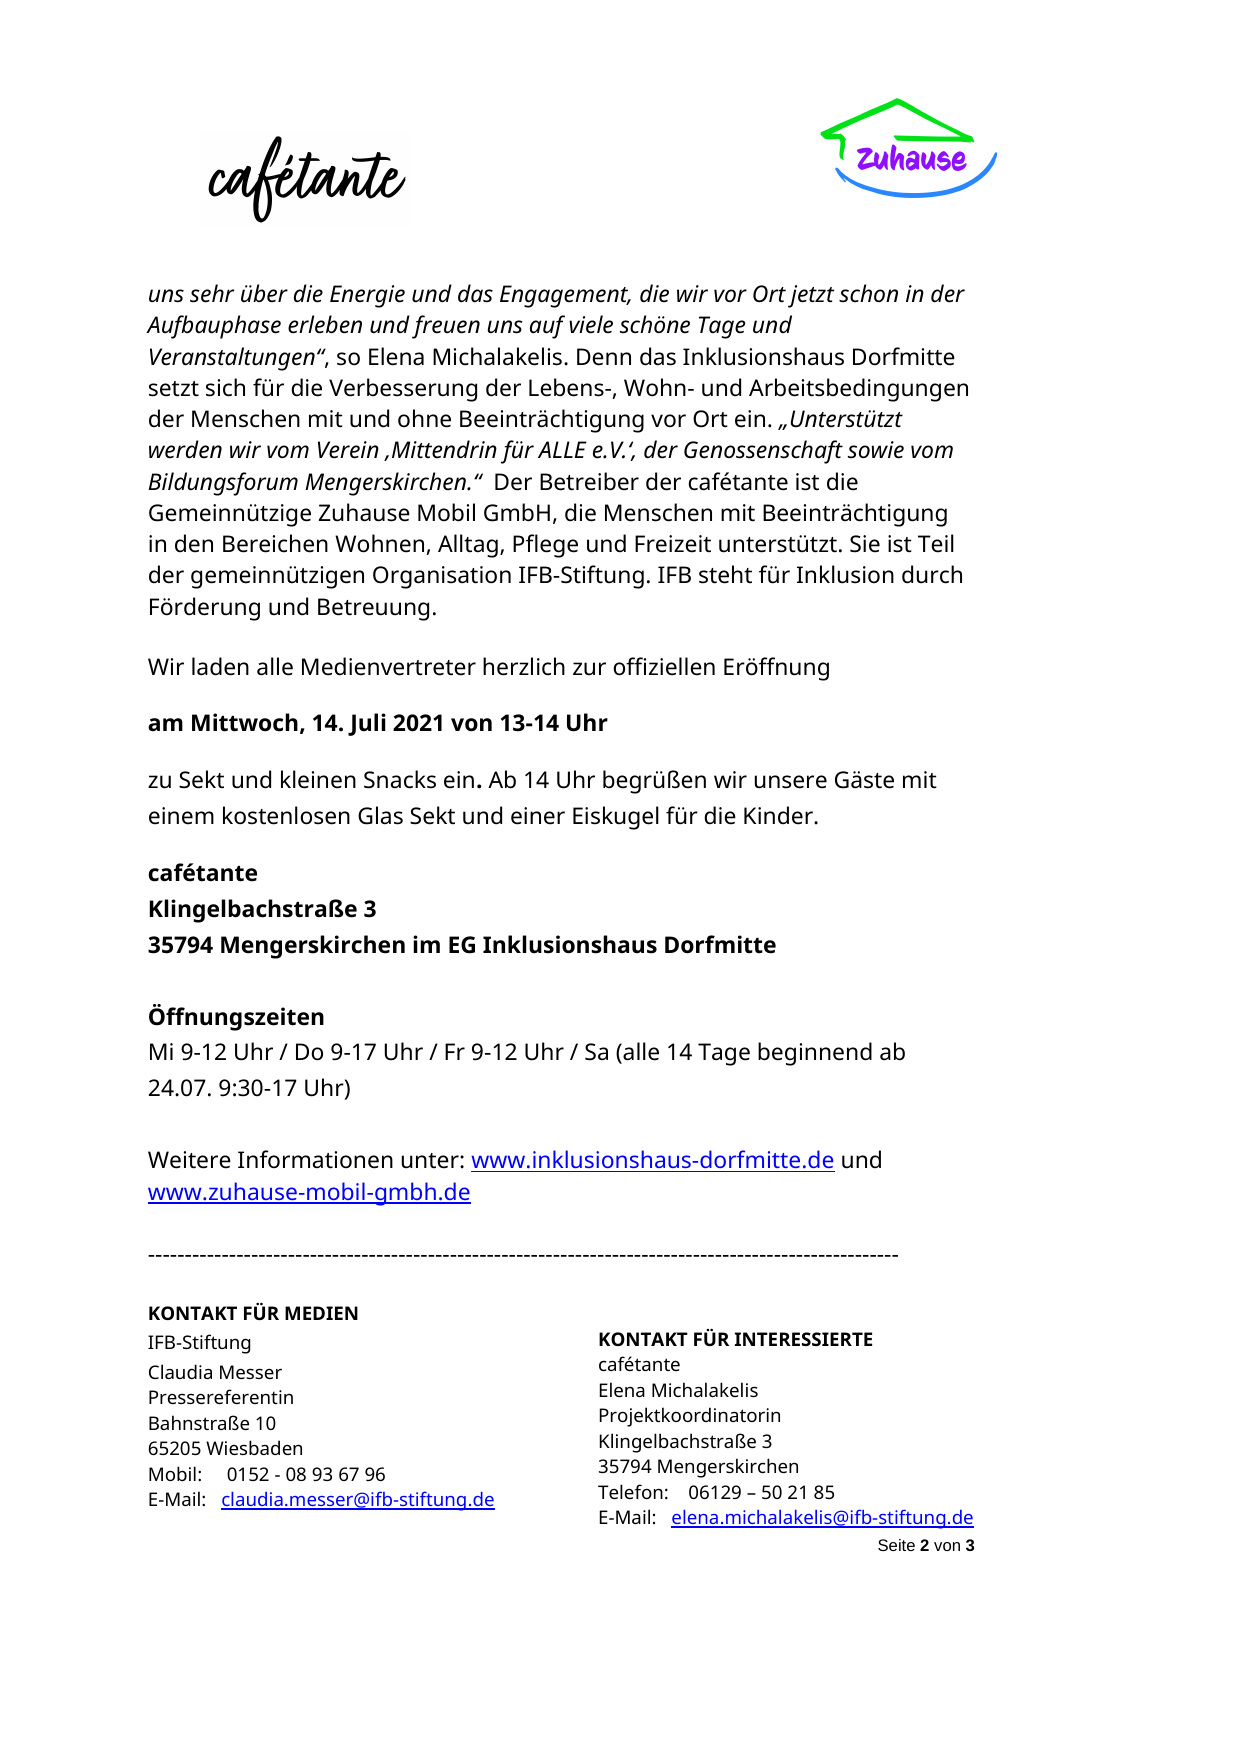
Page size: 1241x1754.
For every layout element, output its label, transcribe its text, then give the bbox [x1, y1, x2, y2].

picture [199, 130, 414, 226]
text ------------------------------------------------------------------------------------------------------ [148, 1238, 974, 1269]
text Elena Michalakelis [598, 1377, 1069, 1402]
text KONTAKT FÜR MEDIEN [148, 1300, 561, 1326]
text E-Mail: elena.michalakelis@ifb-stiftung.de [598, 1504, 1069, 1530]
text 35794 Mengerskirchen im EG Inklusionshaus Dorfmitte [148, 928, 974, 960]
text Mobil: 0152 - 08 93 67 96 [148, 1461, 561, 1487]
text 35794 Mengerskirchen [598, 1453, 1069, 1479]
text IFB-Stiftung [148, 1330, 561, 1355]
text Projektkoordinatorin [598, 1402, 1069, 1428]
picture [796, 73, 1023, 226]
text cafétante [598, 1351, 1069, 1377]
text Telefon: 06129 – 50 21 85 [598, 1479, 1069, 1504]
text zu Sekt und kleinen Snacks ein. Ab 14 Uhr begrüßen wir unsere Gäste mit einem kostenlosen Glas Sekt und einer Eiskugel für die Kinder. [148, 764, 974, 831]
text Claudia Messer [148, 1359, 561, 1384]
text Öffnungszeiten [148, 1000, 974, 1032]
text Klingelbachstraße 3 [598, 1428, 1069, 1453]
text Pressereferentin [148, 1384, 561, 1410]
text cafétante [148, 857, 974, 888]
text Bahnstraße 10 [148, 1410, 561, 1436]
text E-Mail: claudia.messer@ifb-stiftung.de [148, 1487, 561, 1512]
text Klingelbachstraße 3 [148, 893, 974, 924]
text Mi 9-12 Uhr / Do 9-17 Uhr / Fr 9-12 Uhr / Sa (alle 14 Tage beginnend ab 24.07. 9:30-17 Uhr) [148, 1036, 974, 1103]
text am Mittwoch, 14. Juli 2021 von 13-14 Uhr [148, 707, 974, 738]
text KONTAKT FÜR INTERESSIERTE [598, 1326, 1069, 1351]
text Weitere Informationen unter: www.inklusionshaus-dorfmitte.de und www.zuhause-mobil-gmbh.de [148, 1144, 974, 1207]
text 65205 Wiesbaden [148, 1436, 561, 1461]
text Wir laden alle Medienvertreter herzlich zur offiziellen Eröffnung [148, 650, 974, 682]
